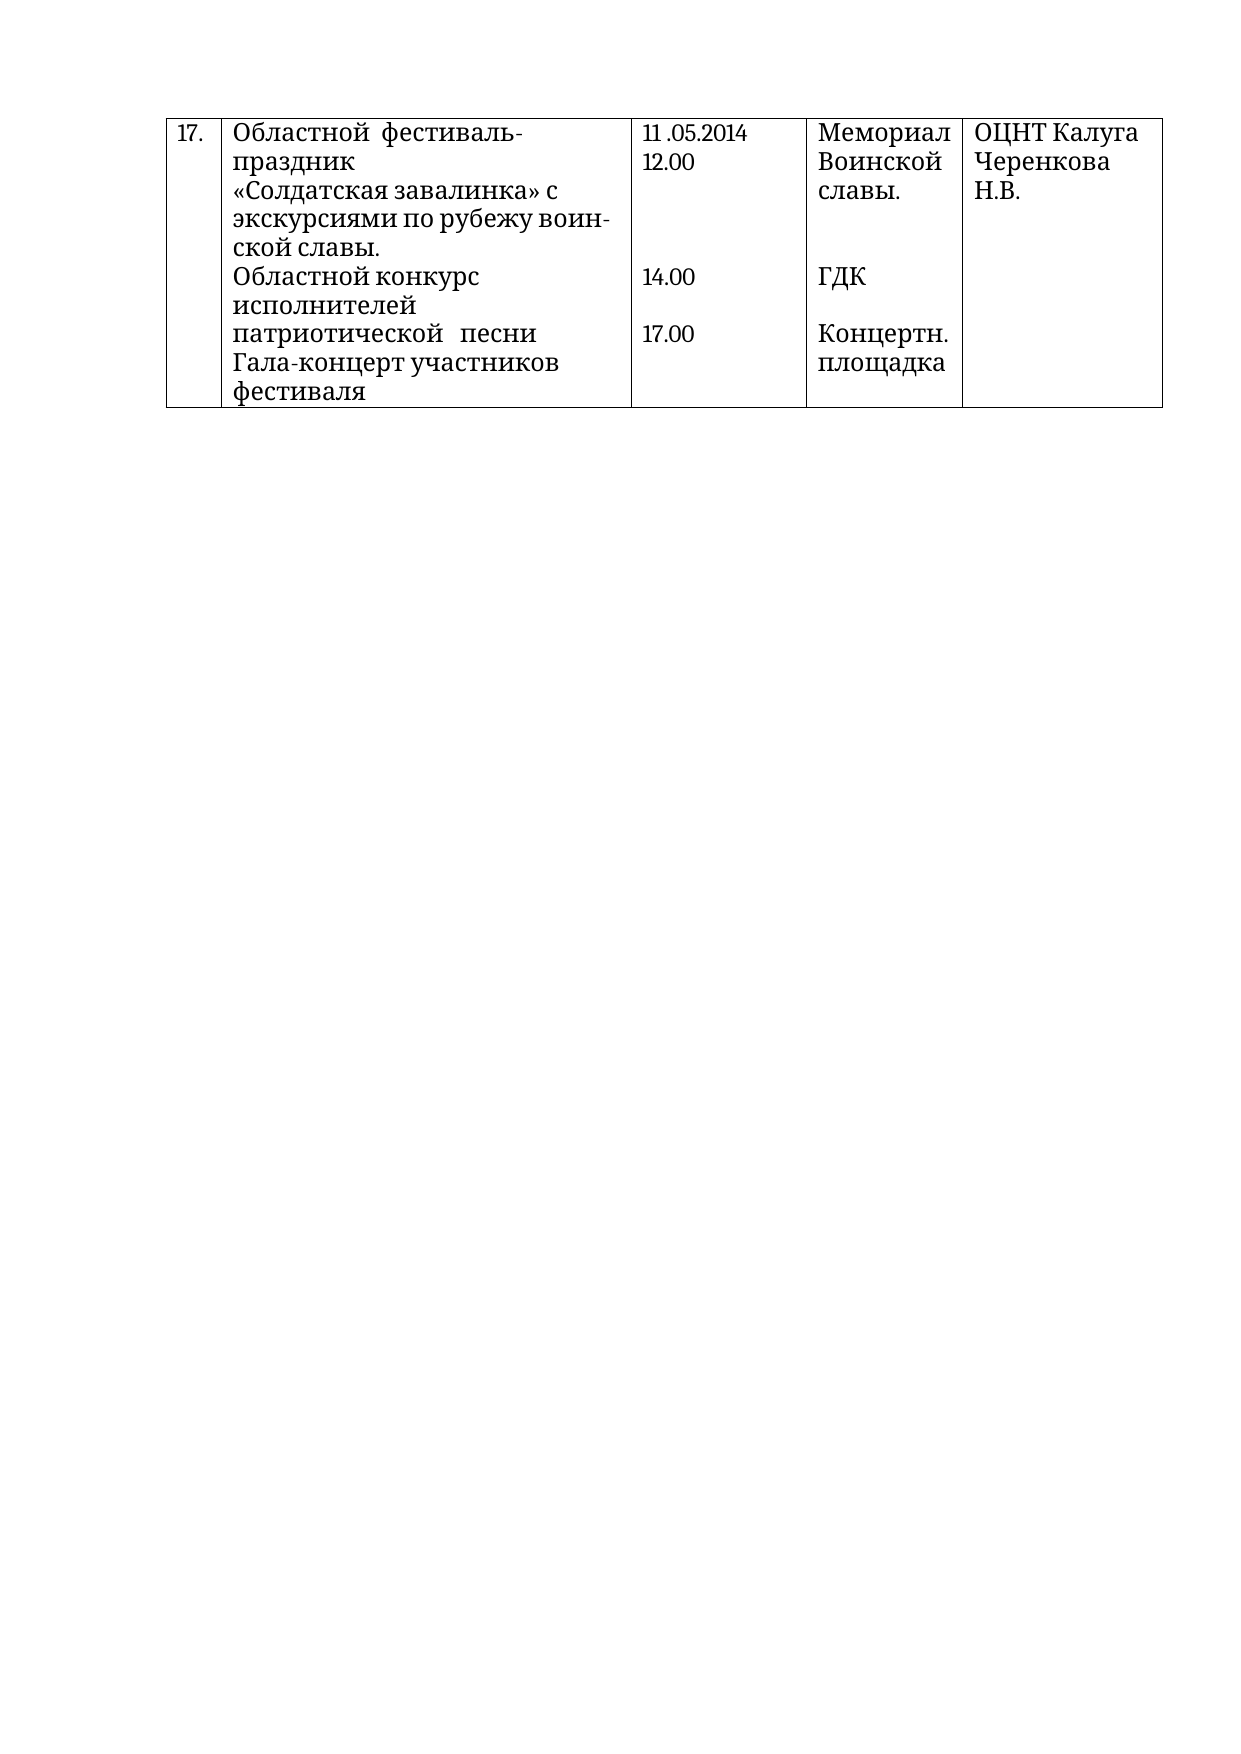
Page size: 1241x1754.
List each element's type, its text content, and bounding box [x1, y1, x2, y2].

table_cell 17. [167, 119, 221, 407]
table_cell ОЦНТ Калуга Черенкова Н.В. [963, 119, 1162, 407]
table_cell 11 .05.2014 12.00 14.00 17.00 [632, 119, 806, 407]
table_cell Областной фестиваль-праздник «Солдатская завалинка» с экскурсиями по рубежу воин- ской славы. Областной конкурс исполнителей патриотической песни Гала-концерт участников фестиваля [222, 119, 631, 407]
table_cell Мемориал Воинской славы. ГДК Концертн. площадка [807, 119, 962, 407]
